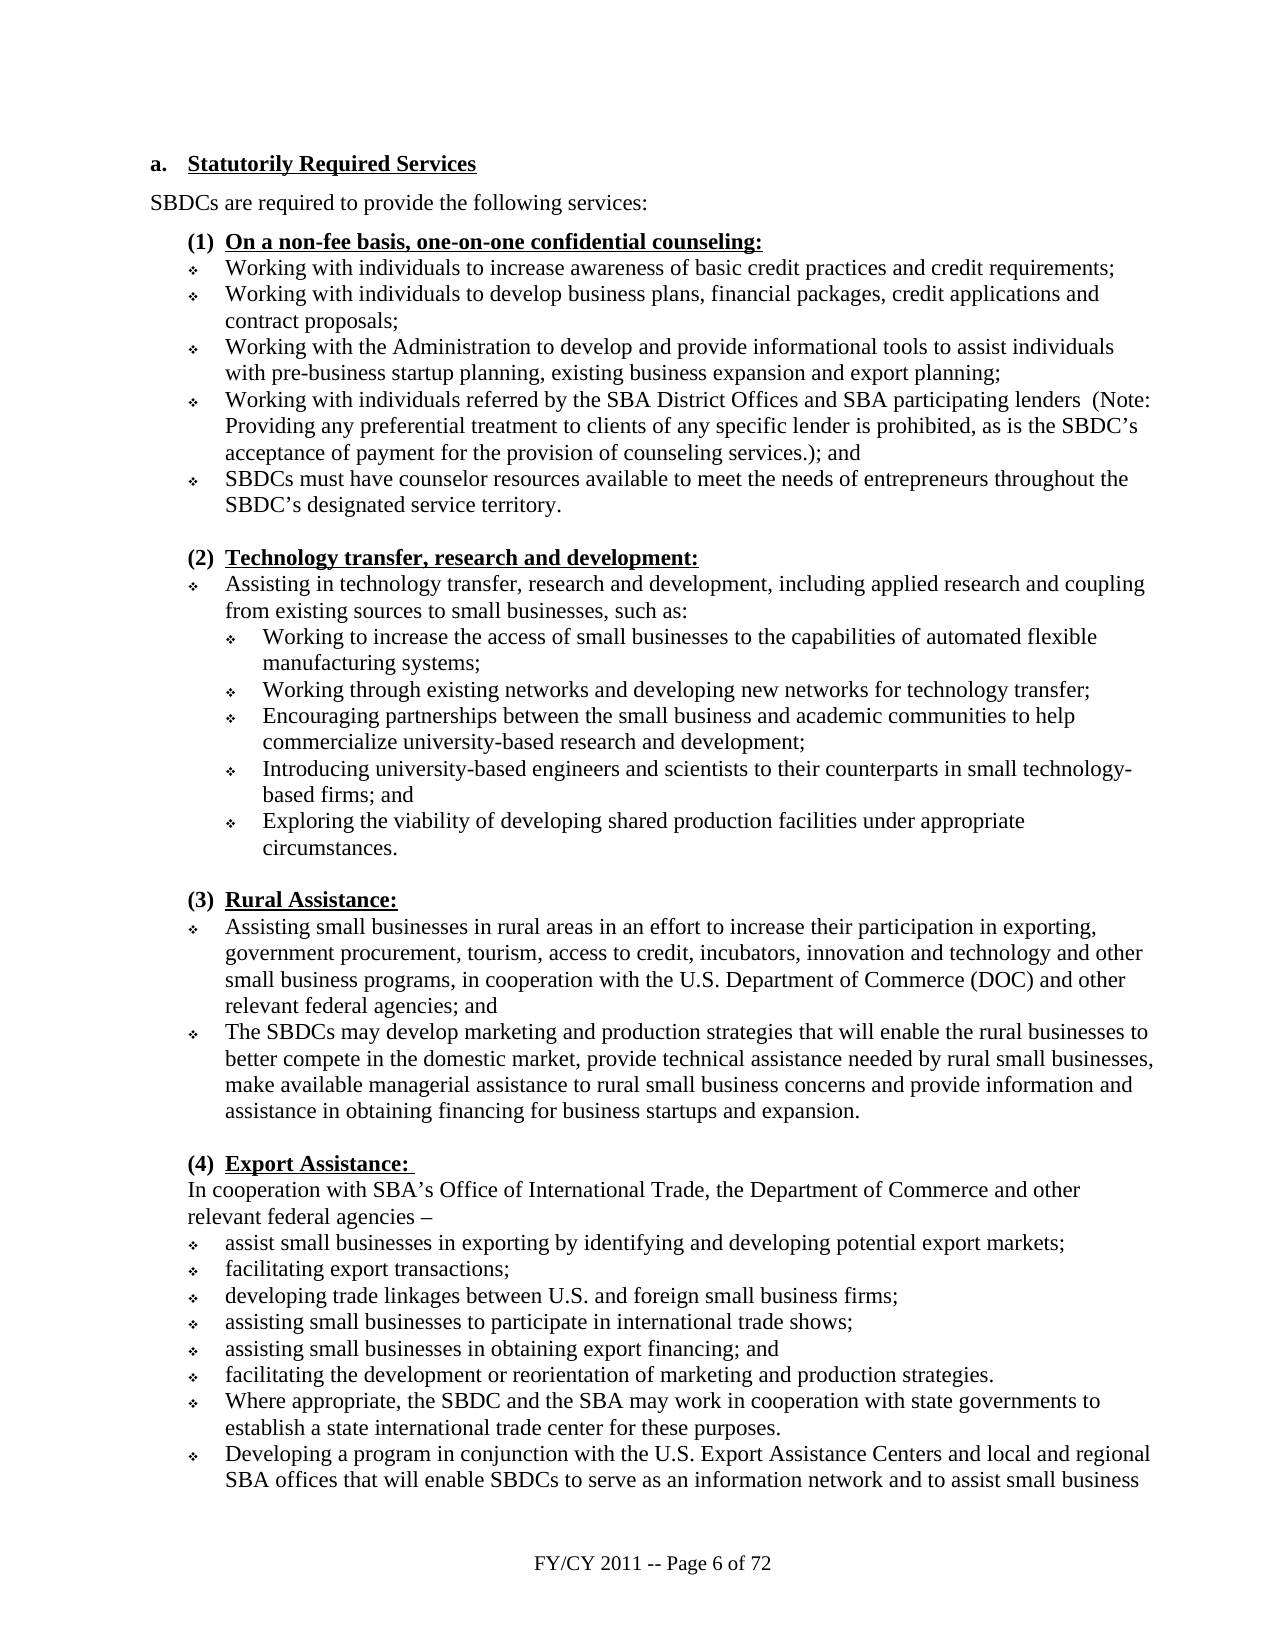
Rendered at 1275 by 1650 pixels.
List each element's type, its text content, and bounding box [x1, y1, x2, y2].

list Where appropriate, the SBDC and the SBA may work in cooperation with state governments to establish a state international trade center for these purposes. [187, 1387, 1155, 1440]
list Assisting in technology transfer, research and development, including applied research and coupling from existing sources to small businesses, such as: [187, 570, 1155, 623]
list developing trade linkages between U.S. and foreign small business firms; [187, 1282, 1155, 1308]
list Export Assistance: [187, 1150, 1155, 1176]
list assist small businesses in exporting by identifying and developing potential export markets; [187, 1229, 1155, 1256]
list Assisting small businesses in rural areas in an effort to increase their participation in exporting, government procurement, tourism, access to credit, incubators, innovation and technology and other small business programs, in cooperation with the U.S. Department of Commerce (DOC) and other relevant federal agencies; and [187, 913, 1155, 1018]
list On a non-fee basis, one-on-one confidential counseling: [187, 228, 1155, 254]
list The SBDCs may develop marketing and production strategies that will enable the rural businesses to better compete in the domestic market, provide technical assistance needed by rural small businesses, make available managerial assistance to rural small business concerns and provide information and assistance in obtaining financing for business startups and expansion. [187, 1018, 1155, 1124]
list Exploring the viability of developing shared production facilities under appropriate circumstances. [225, 807, 1155, 860]
list Encouraging partnerships between the small business and academic communities to help commercialize university-based research and development; [225, 702, 1155, 755]
text In cooperation with SBA’s Office of International Trade, the Department of Commerce and other relevant federal agencies – [187, 1176, 1155, 1229]
list SBDCs must have counselor resources available to meet the needs of entrepreneurs throughout the SBDC’s designated service territory. [187, 465, 1155, 518]
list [187, 1440, 1155, 1493]
list Rural Assistance: [187, 887, 1155, 913]
list Working with individuals to increase awareness of basic credit practices and credit requirements; [187, 254, 1155, 280]
list facilitating export transactions; [187, 1256, 1155, 1282]
list Statutorily Required Services [150, 150, 1155, 176]
list facilitating the development or reorientation of marketing and production strategies. [187, 1361, 1155, 1387]
list Technology transfer, research and development: [187, 544, 1155, 570]
list assisting small businesses to participate in international trade shows; [187, 1308, 1155, 1334]
list Working with individuals to develop business plans, financial packages, credit applications and contract proposals; [187, 280, 1155, 333]
list Working through existing networks and developing new networks for technology transfer; [225, 676, 1155, 702]
list Working with the Administration to develop and provide informational tools to assist individuals with pre-business startup planning, existing business expansion and export planning; [187, 333, 1155, 386]
list Working to increase the access of small businesses to the capabilities of automated flexible manufacturing systems; [225, 623, 1155, 676]
list assisting small businesses in obtaining export financing; and [187, 1334, 1155, 1361]
list Introducing university-based engineers and scientists to their counterparts in small technology-based firms; and [225, 755, 1155, 807]
list Working with individuals referred by the SBA District Offices and SBA participating lenders (Note: Providing any preferential treatment to clients of any specific lender is prohibited, as is the SBDC’s acceptance of payment for the provision of counseling services.); and [187, 386, 1155, 465]
text SBDCs are required to provide the following services: [150, 189, 1155, 215]
